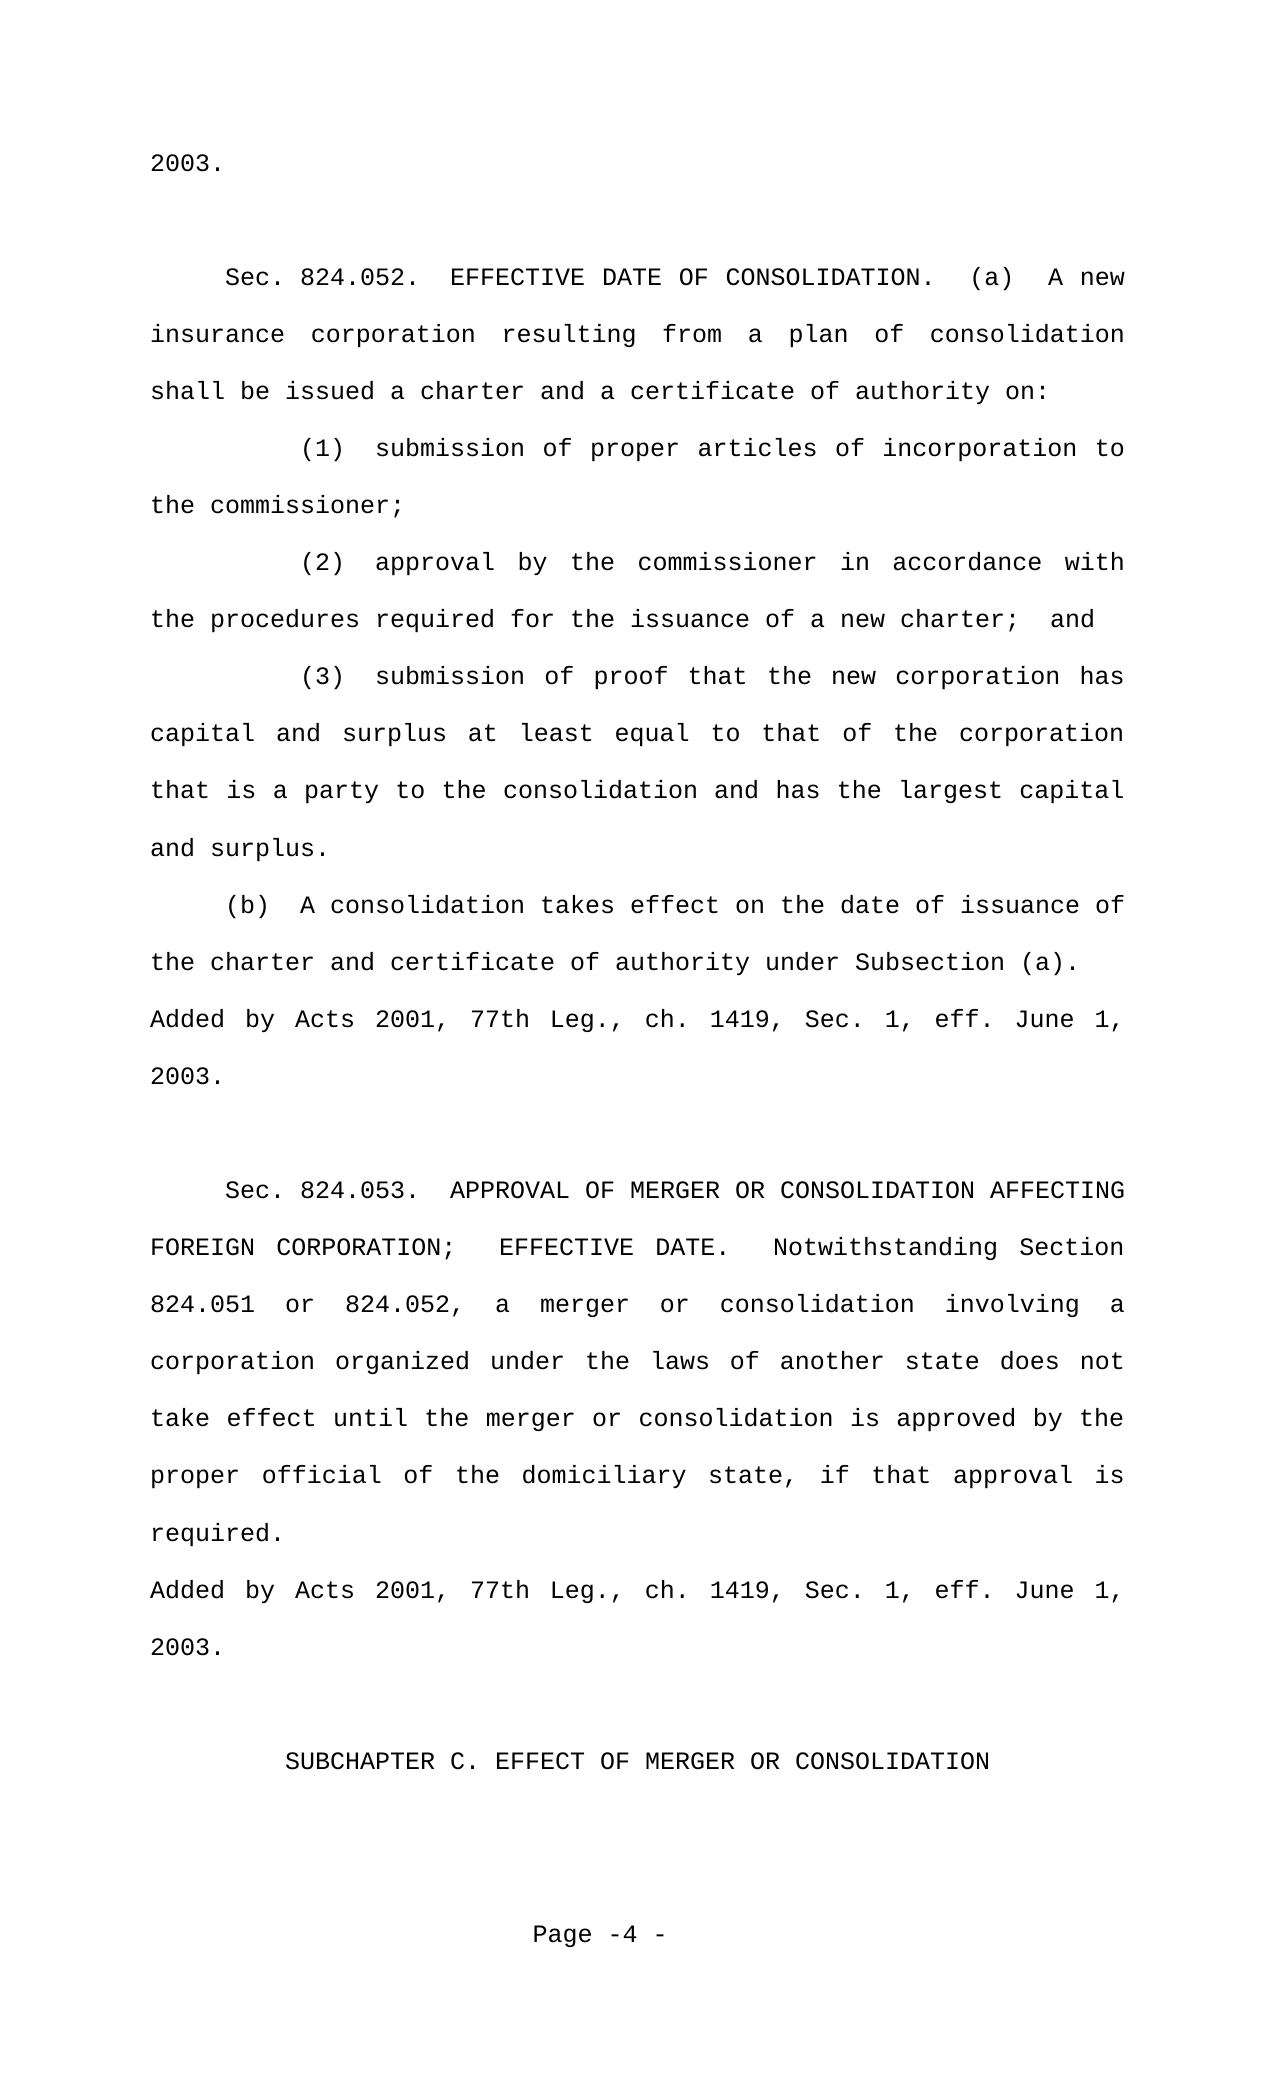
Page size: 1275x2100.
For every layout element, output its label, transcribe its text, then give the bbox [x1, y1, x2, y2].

text (2) approval by the commissioner in accordance with the procedures required for the issuance of a new charter; and [150, 549, 1125, 635]
text (3) submission of proof that the new corporation has capital and surplus at least equal to that of the corporation that is a party to the consolidation and has the largest capital and surplus. [150, 664, 1125, 863]
text Sec. 824.052. EFFECTIVE DATE OF CONSOLIDATION. (a) A new insurance corporation resulting from a plan of consolidation shall be issued a charter and a certificate of authority on: [150, 264, 1125, 407]
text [150, 150, 1125, 178]
text Added by Acts 2001, 77th Leg., ch. 1419, Sec. 1, eff. June 1, 2003. [150, 1577, 1125, 1663]
text (1) submission of proper articles of incorporation to the commissioner; [150, 435, 1125, 521]
text Sec. 824.053. APPROVAL OF MERGER OR CONSOLIDATION AFFECTING FOREIGN CORPORATION; EFFECTIVE DATE. Notwithstanding Section 824.051 or 824.052, a merger or consolidation involving a corporation organized under the laws of another state does not take effect until the merger or consolidation is approved by the proper official of the domiciliary state, if that approval is required. [150, 1177, 1125, 1548]
text Added by Acts 2001, 77th Leg., ch. 1419, Sec. 1, eff. June 1, 2003. [150, 1006, 1125, 1092]
text (b) A consolidation takes effect on the date of issuance of the charter and certificate of authority under Subsection (a). [150, 892, 1125, 978]
text SUBCHAPTER C. EFFECT OF MERGER OR CONSOLIDATION [150, 1748, 1125, 1777]
